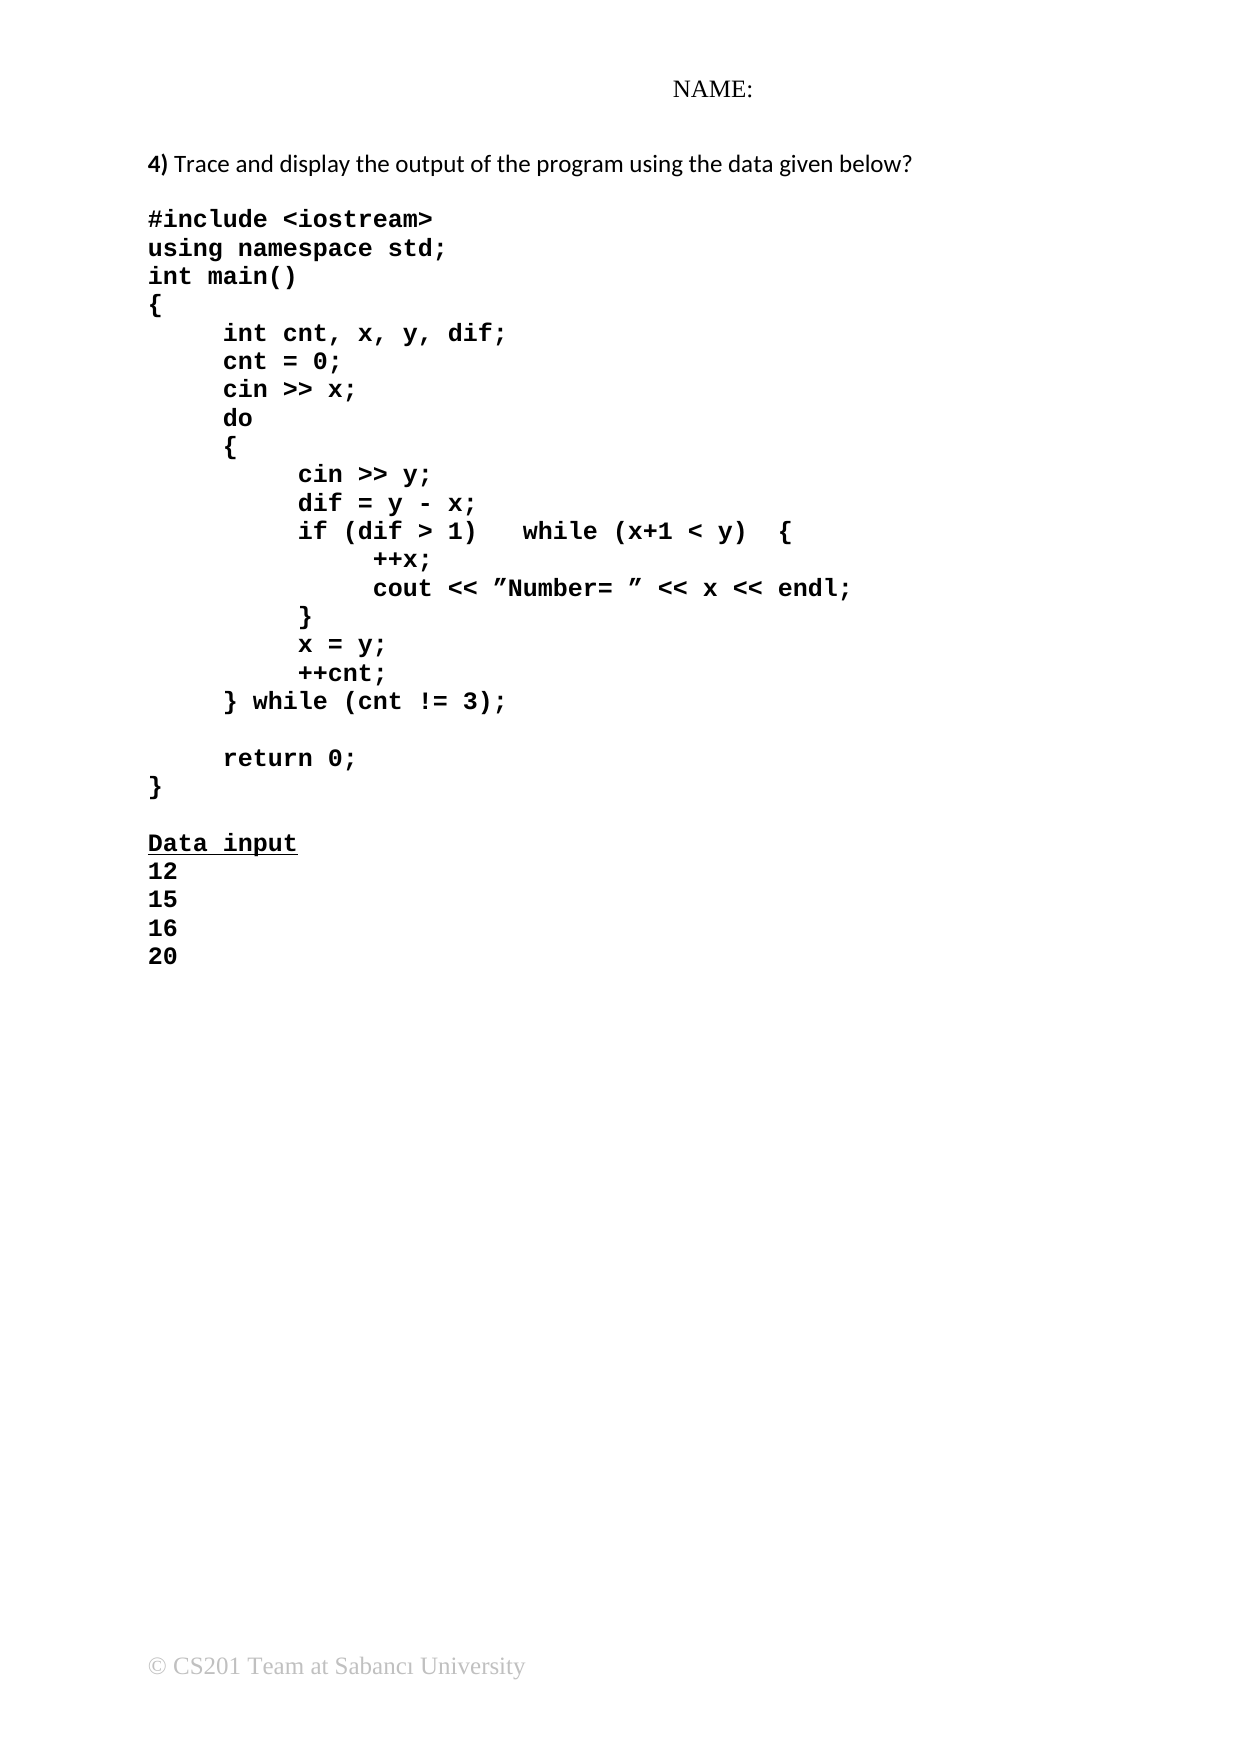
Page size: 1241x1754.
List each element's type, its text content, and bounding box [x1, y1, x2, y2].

text cin >> y; [223, 462, 1092, 490]
text int cnt, x, y, dif; [148, 320, 1092, 349]
text } [148, 774, 1092, 802]
text 4) Trace and display the output of the program using the data given below? [148, 148, 1092, 178]
text do [148, 405, 1092, 434]
text #include <iostream> [148, 207, 1092, 235]
text 16 [148, 915, 1092, 944]
text Data input [148, 830, 1092, 859]
text cnt = 0; [148, 349, 1092, 377]
text int main() [148, 264, 1092, 292]
text dif = y - x; [223, 490, 1092, 519]
text using namespace std; [148, 235, 1092, 264]
text ++cnt; [148, 660, 1092, 689]
text { [148, 434, 1092, 462]
text if (dif > 1) while (x+1 < y) { [223, 519, 1092, 547]
text ++x; [298, 547, 1092, 575]
text return 0; [148, 745, 1092, 774]
text x = y; [148, 632, 1092, 660]
text } while (cnt != 3); [148, 689, 1092, 717]
text { [148, 292, 1092, 320]
text 20 [148, 944, 1092, 972]
text cin >> x; [148, 377, 1092, 405]
text 15 [148, 887, 1092, 915]
text 12 [148, 859, 1092, 887]
text cout << ”Number= ” << x << endl; [148, 575, 1092, 604]
text } [298, 604, 1092, 632]
